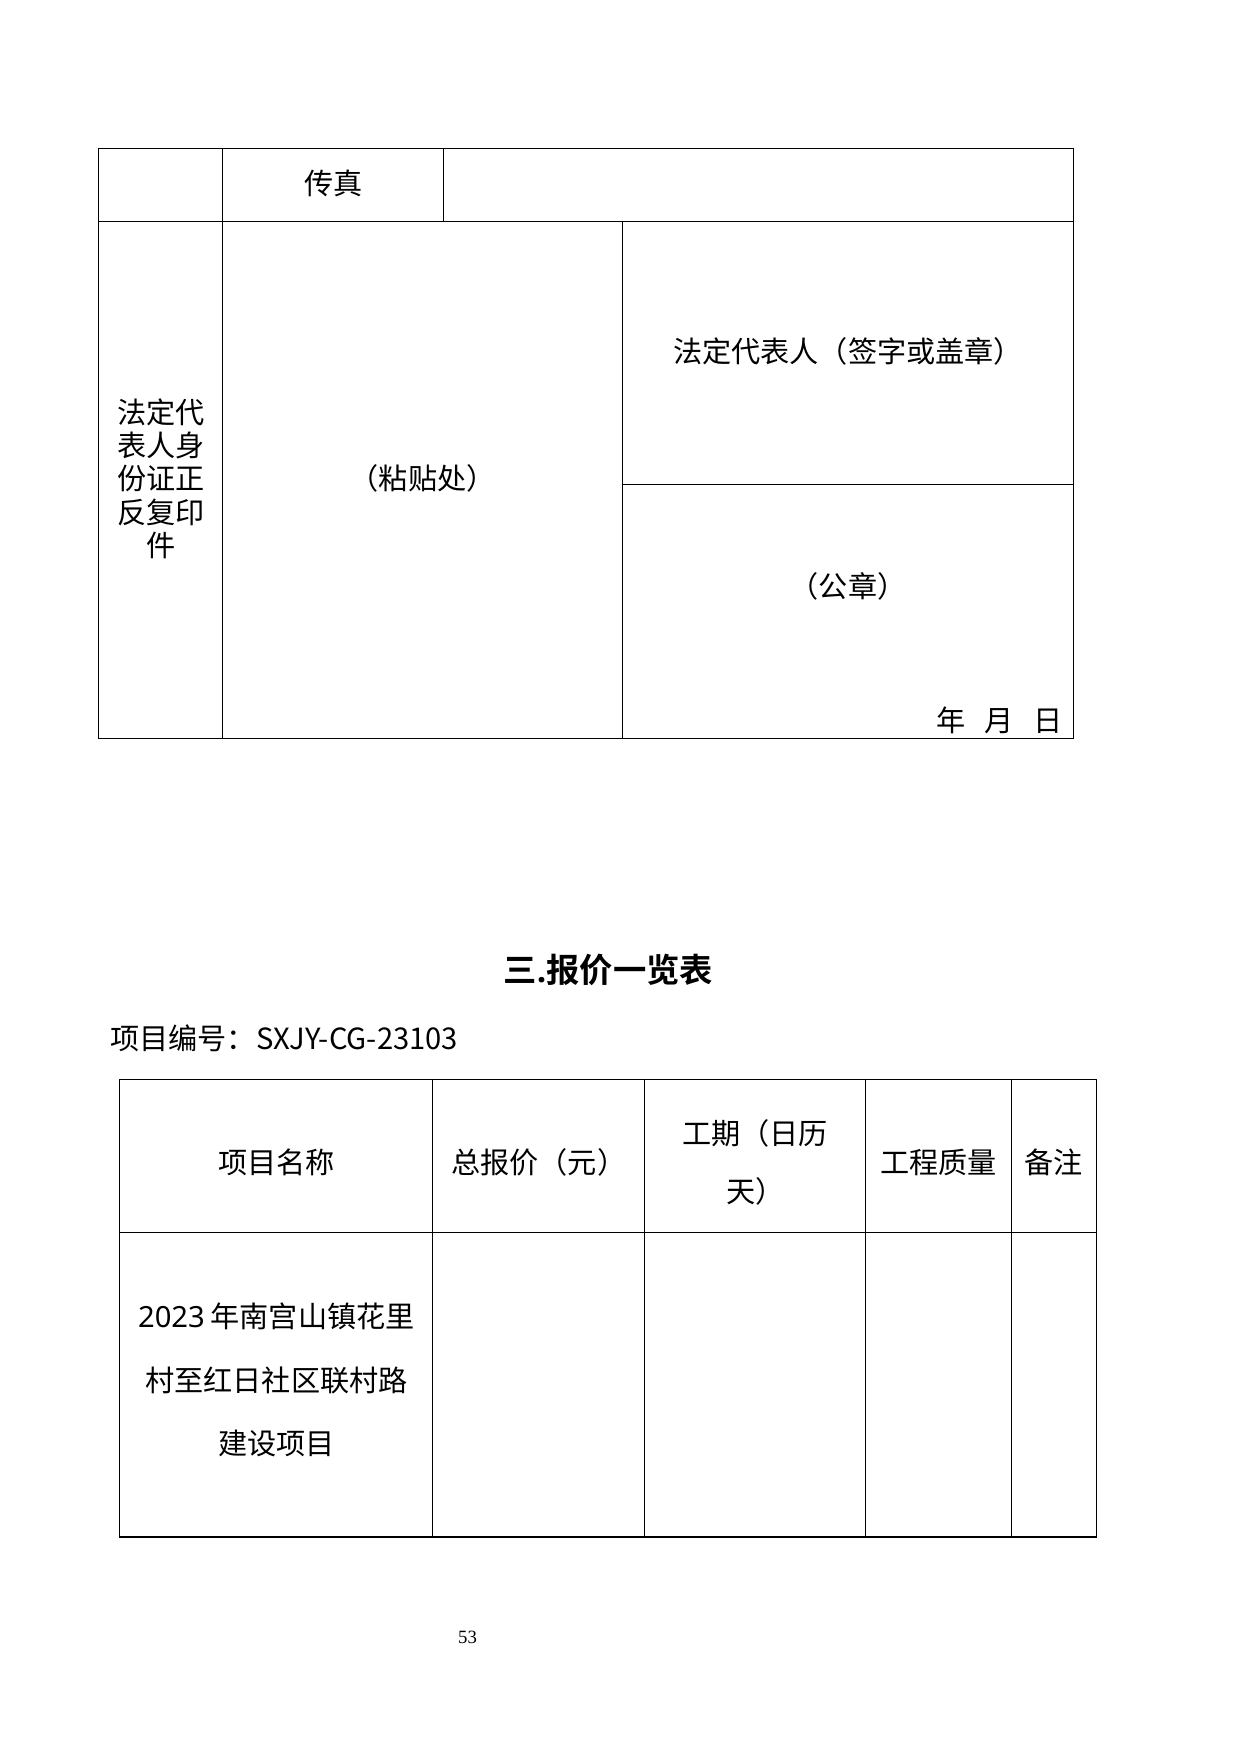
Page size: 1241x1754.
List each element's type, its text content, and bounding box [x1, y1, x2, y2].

table_cell 2023年南宫山镇花里村至红日社区联村路建设项目 [120, 1233, 432, 1536]
table_cell （粘贴处） [223, 222, 622, 738]
text 三.报价一览表 [110, 943, 1106, 992]
table_cell （公章） 年 月 日 [623, 485, 1073, 738]
table_header 总报价（元） [433, 1080, 644, 1232]
table_header 工期（日历天） [645, 1080, 865, 1232]
table_cell [645, 1233, 865, 1536]
table_cell [444, 149, 1073, 221]
table_cell [866, 1233, 1011, 1536]
table_cell [433, 1233, 644, 1536]
text 项目编号：SXJY-CG-23103 [110, 1016, 1106, 1058]
table_cell 传真 [223, 149, 443, 221]
table_cell 法定代表人（签字或盖章） [623, 222, 1073, 484]
table_cell [1012, 1233, 1096, 1536]
table_header 备注 [1012, 1080, 1096, 1232]
table_header 项目名称 [120, 1080, 432, 1232]
table_header 工程质量 [866, 1080, 1011, 1232]
table_cell 法定代表人身份证正反复印件 [99, 222, 222, 738]
